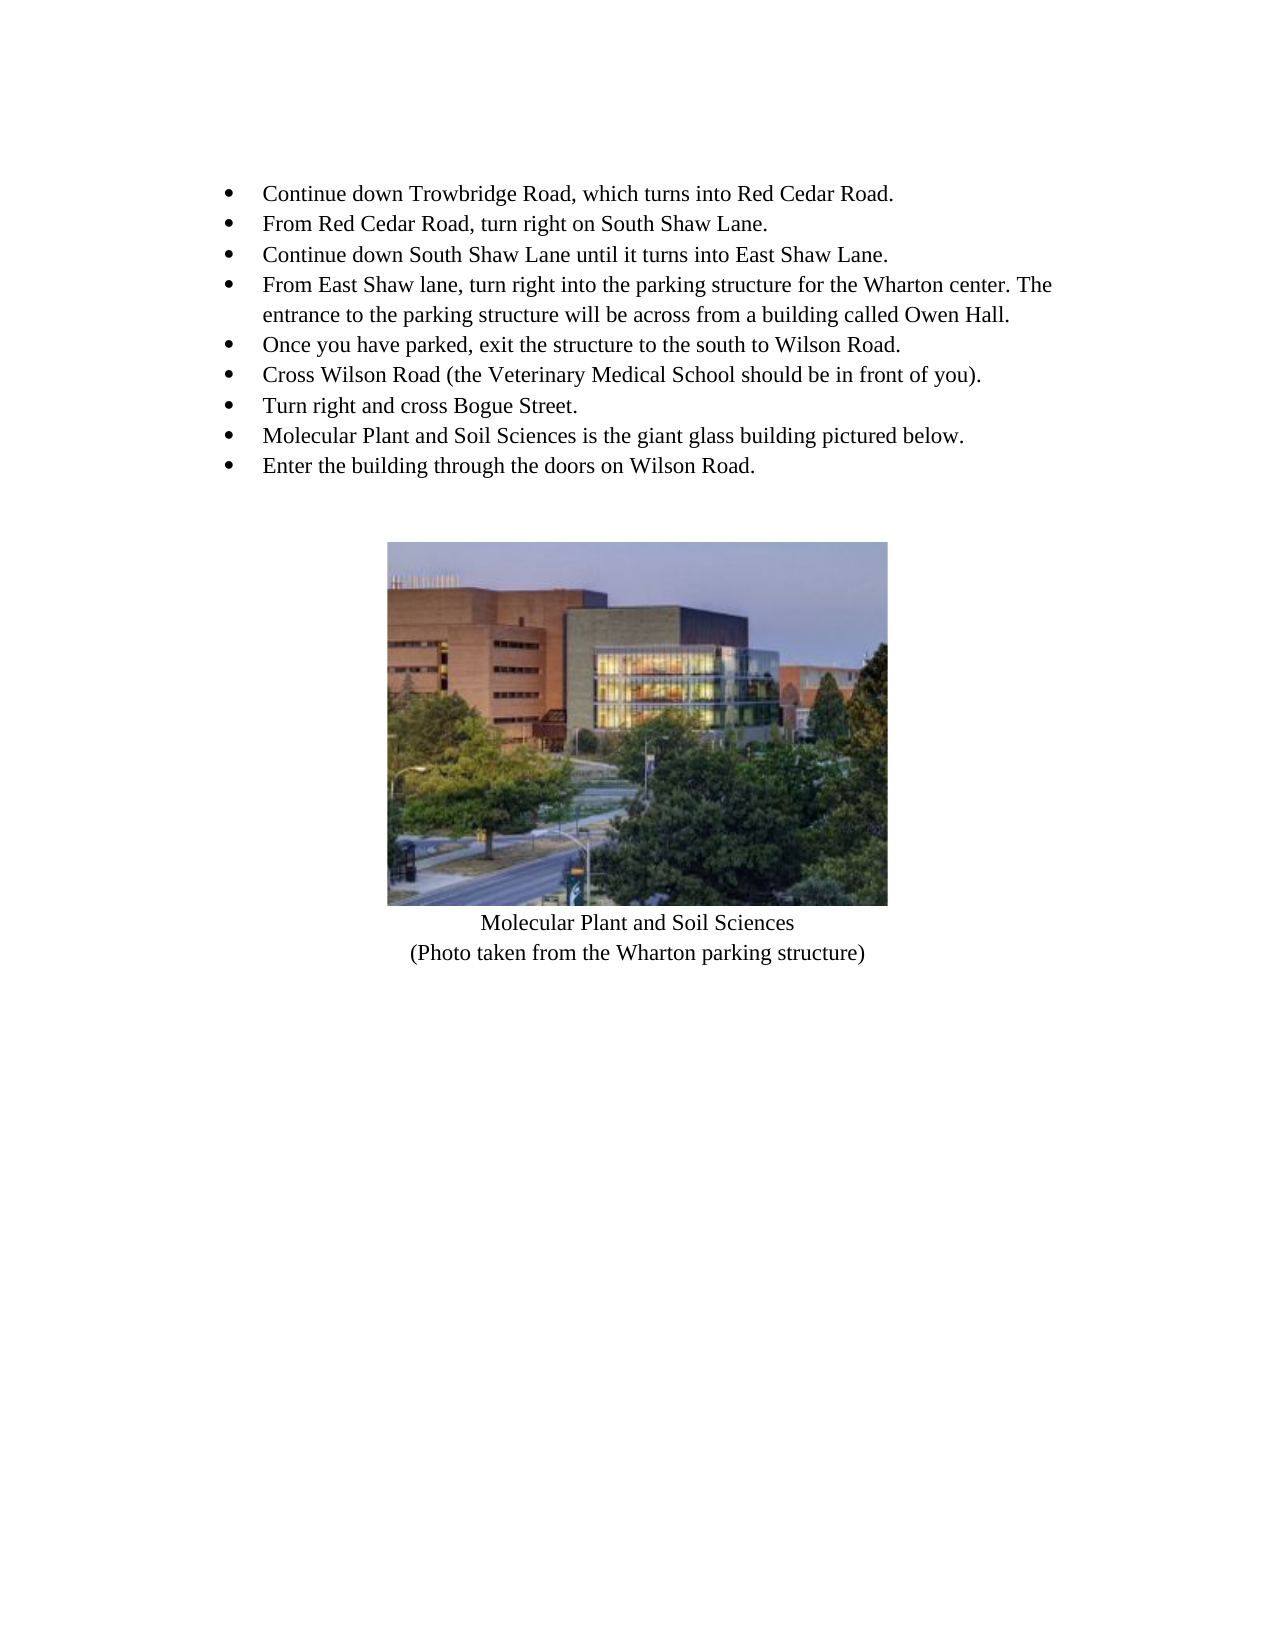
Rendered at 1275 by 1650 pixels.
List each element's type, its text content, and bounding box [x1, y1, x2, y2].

list Cross Wilson Road (the Veterinary Medical School should be in front of you). [225, 361, 1087, 388]
list From East Shaw lane, turn right into the parking structure for the Wharton center. The entrance to the parking structure will be across from a building called Owen Hall. [225, 271, 1087, 327]
text Molecular Plant and Soil Sciences [187, 909, 1087, 935]
picture [387, 542, 888, 906]
list Molecular Plant and Soil Sciences is the giant glass building pictured below. [225, 422, 1087, 448]
list Continue down South Shaw Lane until it turns into East Shaw Lane. [225, 241, 1087, 267]
list From Red Cedar Road, turn right on South Shaw Lane. [225, 210, 1087, 237]
list Enter the building through the doors on Wilson Road. [225, 452, 1087, 478]
list Once you have parked, exit the structure to the south to Wilson Road. [225, 331, 1087, 358]
list Continue down Trowbridge Road, which turns into Red Cedar Road. [225, 180, 1087, 207]
list Turn right and cross Bogue Street. [225, 392, 1087, 418]
text (Photo taken from the Wharton parking structure) [187, 939, 1087, 966]
